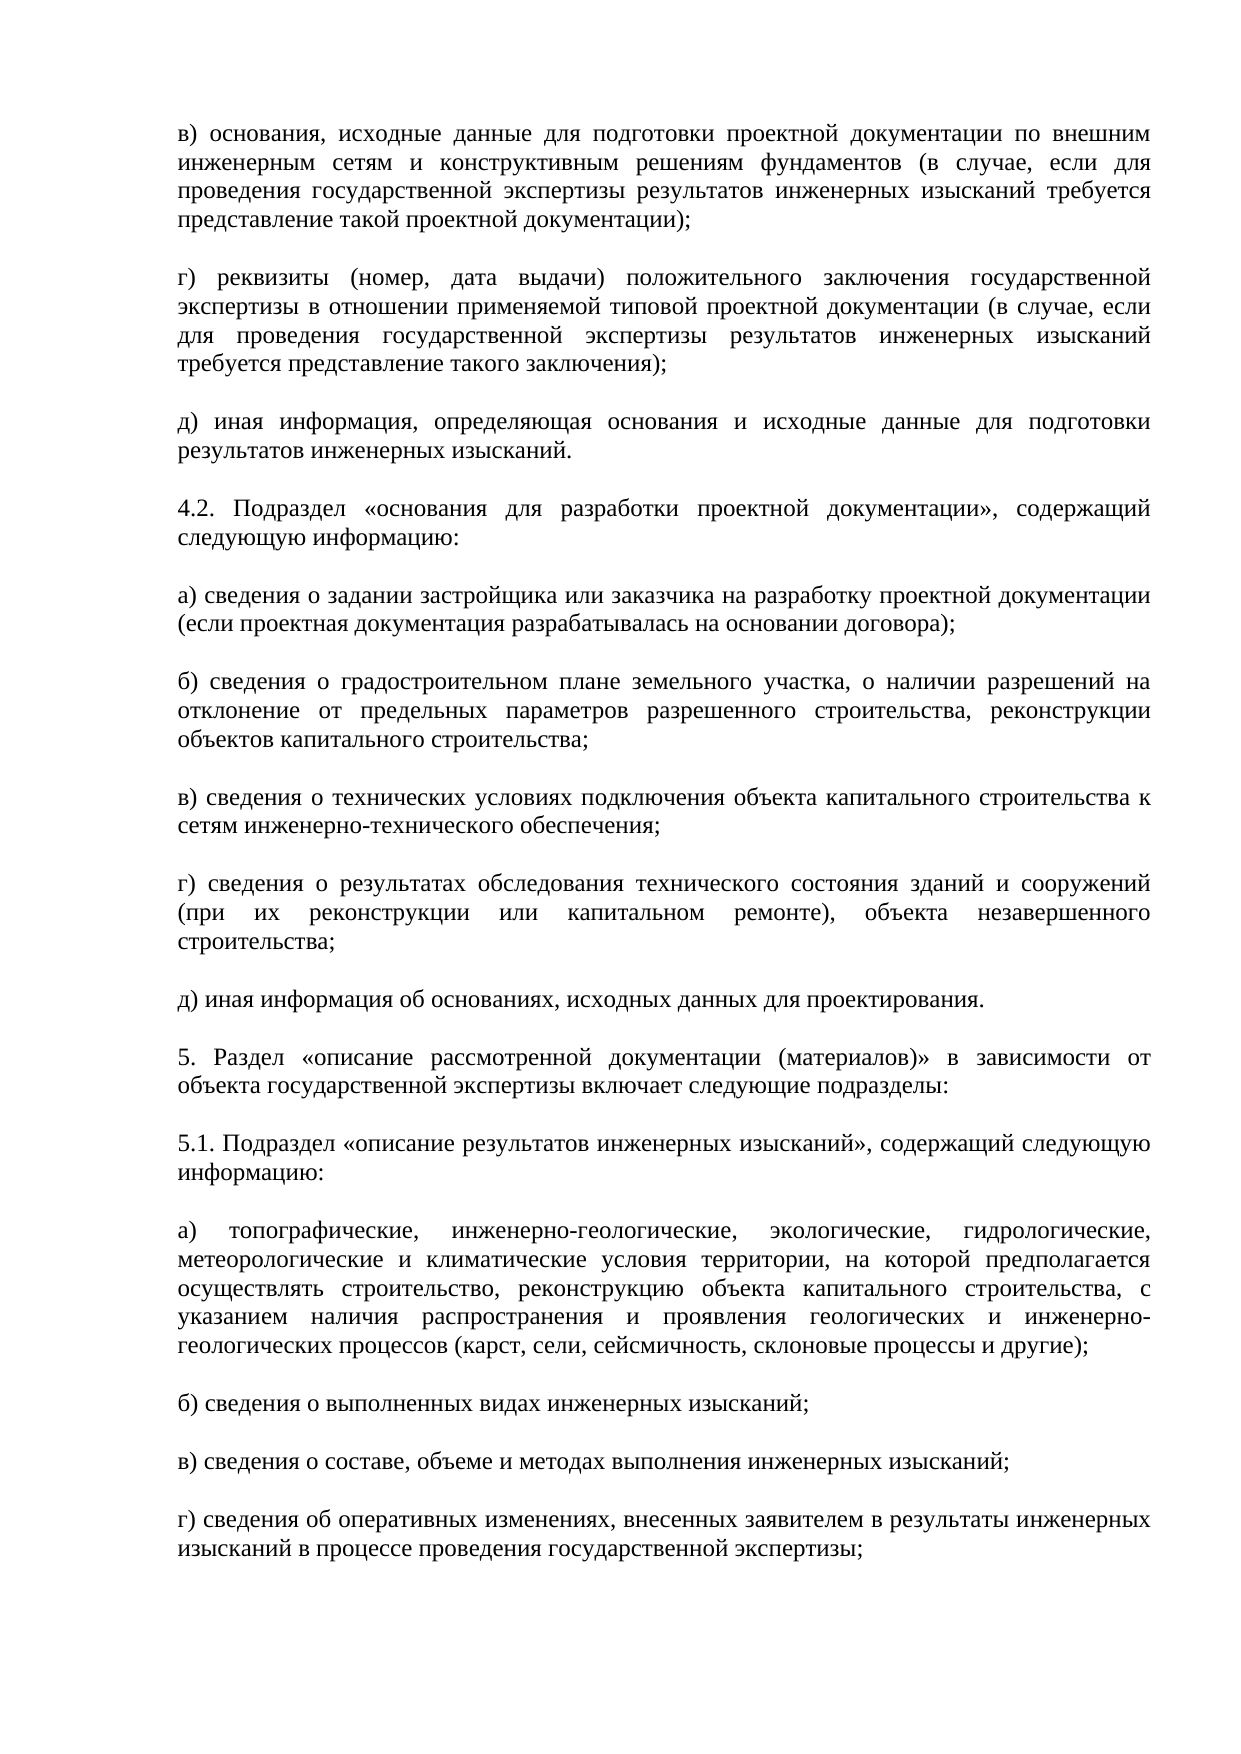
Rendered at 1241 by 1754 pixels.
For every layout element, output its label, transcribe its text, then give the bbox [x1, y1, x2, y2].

text д) иная информация, определяющая основания и исходные данные для подготовки результатов инженерных изысканий. [177, 406, 1152, 464]
text г) сведения об оперативных изменениях, внесенных заявителем в результаты инженерных изысканий в процессе проведения государственной экспертизы; [177, 1504, 1152, 1561]
text в) сведения о технических условиях подключения объекта капитального строительства к сетям инженерно-технического обеспечения; [177, 782, 1152, 839]
text 5. Раздел «описание рассмотренной документации (материалов)» в зависимости от объекта государственной экспертизы включает следующие подразделы: [177, 1042, 1152, 1099]
text д) иная информация об основаниях, исходных данных для проектирования. [177, 984, 1152, 1013]
text а) топографические, инженерно-геологические, экологические, гидрологические, метеорологические и климатические условия территории, на которой предполагается осуществлять строительство, реконструкцию объекта капитального строительства, с указанием наличия распространения и проявления геологических и инженерно-геологических процессов (карст, сели, сейсмичность, склоновые процессы и другие); [177, 1215, 1152, 1359]
text б) сведения о градостроительном плане земельного участка, о наличии разрешений на отклонение от предельных параметров разрешенного строительства, реконструкции объектов капитального строительства; [177, 666, 1152, 753]
text г) сведения о результатах обследования технического состояния зданий и сооружений (при их реконструкции или капитальном ремонте), объекта незавершенного строительства; [177, 868, 1152, 955]
text б) сведения о выполненных видах инженерных изысканий; [177, 1388, 1152, 1417]
text а) сведения о задании застройщика или заказчика на разработку проектной документации (если проектная документация разрабатывалась на основании договора); [177, 580, 1152, 637]
text 5.1. Подраздел «описание результатов инженерных изысканий», содержащий следующую информацию: [177, 1128, 1152, 1186]
text в) сведения о составе, объеме и методах выполнения инженерных изысканий; [177, 1446, 1152, 1475]
text 4.2. Подраздел «основания для разработки проектной документации», содержащий следующую информацию: [177, 493, 1152, 551]
text г) реквизиты (номер, дата выдачи) положительного заключения государственной экспертизы в отношении применяемой типовой проектной документации (в случае, если для проведения государственной экспертизы результатов инженерных изысканий требуется представление такого заключения); [177, 262, 1152, 377]
text в) основания, исходные данные для подготовки проектной документации по внешним инженерным сетям и конструктивным решениям фундаментов (в случае, если для проведения государственной экспертизы результатов инженерных изысканий требуется представление такой проектной документации); [177, 118, 1152, 233]
